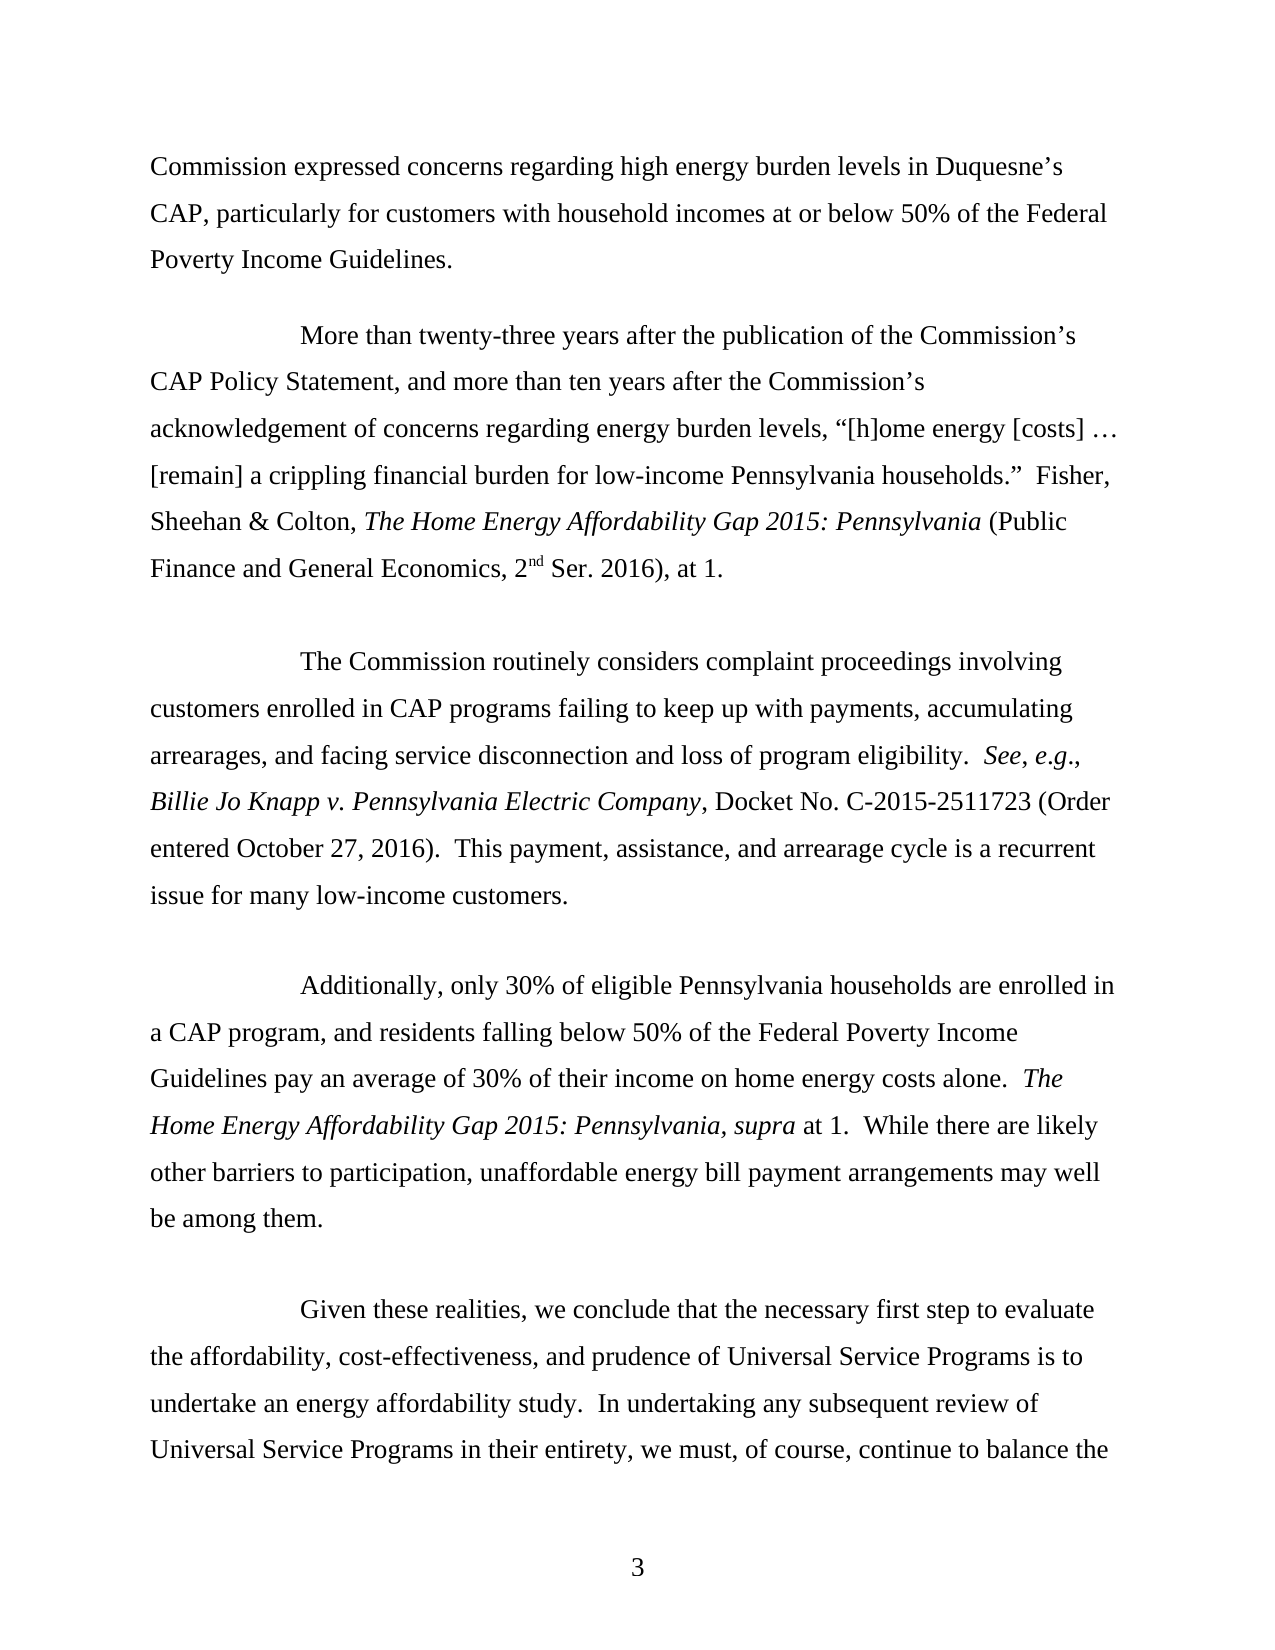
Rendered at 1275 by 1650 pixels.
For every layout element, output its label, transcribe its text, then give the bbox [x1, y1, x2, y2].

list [150, 150, 1125, 274]
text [150, 1293, 1125, 1465]
list The Commission routinely considers complaint proceedings involving customers enrolled in CAP programs failing to keep up with payments, accumulating arrearages, and facing service disconnection and loss of program eligibility. See, e.g., Billie Jo Knapp v. Pennsylvania Electric Company, Docket No. C-2015-2511723 (Order entered October 27, 2016). This payment, assistance, and arrearage cycle is a recurrent issue for many low-income customers. [150, 645, 1125, 910]
list Additionally, only 30% of eligible Pennsylvania households are enrolled in a CAP program, and residents falling below 50% of the Federal Poverty Income Guidelines pay an average of 30% of their income on home energy costs alone. The Home Energy Affordability Gap 2015: Pennsylvania, supra at 1. While there are likely other barriers to participation, unaffordable energy bill payment arrangements may well be among them. [150, 969, 1125, 1234]
list More than twenty-three years after the publication of the Commission’s CAP Policy Statement, and more than ten years after the Commission’s acknowledgement of concerns regarding energy burden levels, “[h]ome energy [costs] … [remain] a crippling financial burden for low-income Pennsylvania households.” Fisher, Sheehan & Colton, The Home Energy Affordability Gap 2015: Pennsylvania (Public Finance and General Economics, 2nd Ser. 2016), at 1. [150, 319, 1125, 583]
